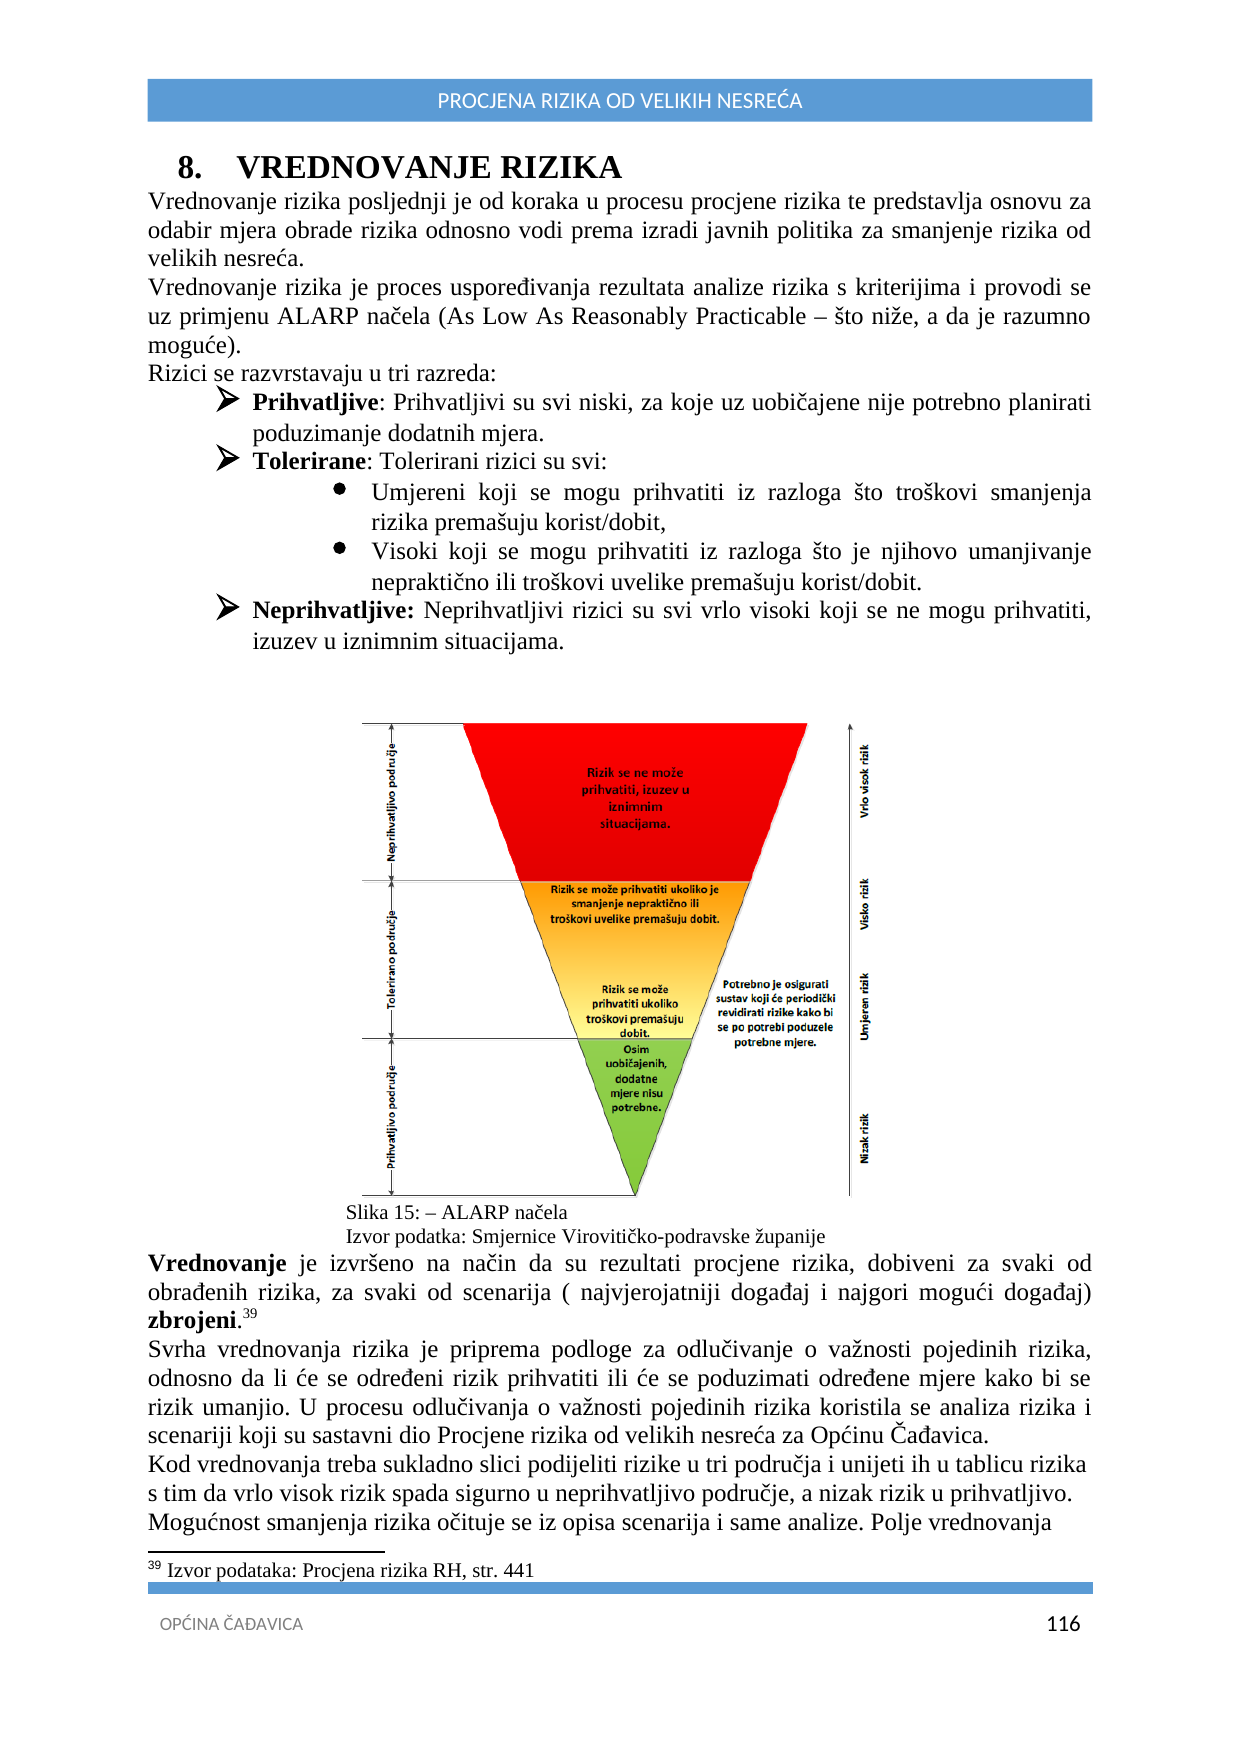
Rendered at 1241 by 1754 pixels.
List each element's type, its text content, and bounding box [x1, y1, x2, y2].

text Izvor podatka: Smjernice Virovitičko-podravske županije [148, 1224, 1093, 1248]
list Neprihvatljive: Neprihvatljivi rizici su svi vrlo visoki koji se ne mogu prihvatiti, izuzev u iznimnim situacijama. [215, 596, 1093, 655]
text Slika 15: – ALARP načela [148, 1200, 1093, 1224]
list Tolerirane: Tolerirani rizici su svi: [215, 446, 1093, 477]
text Vrednovanje je izvršeno na način da su rezultati procjene rizika, dobiveni za svaki od obrađenih rizika, za svaki od scenarija ( najvjerojatniji događaj i najgori mogući događaj) zbrojeni. [148, 1248, 1093, 1334]
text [148, 1449, 1093, 1535]
subtitle VREDNOVANJE RIZIKA [177, 148, 1093, 186]
list Prihvatljive: Prihvatljivi su svi niski, za koje uz uobičajene nije potrebno planirati poduzimanje dodatnih mjera. [215, 387, 1093, 446]
text Vrednovanje rizika posljednji je od koraka u procesu procjene rizika te predstavlja osnovu za odabir mjera obrade rizika odnosno vodi prema izradi javnih politika za smanjenje rizika od velikih nesreća. [148, 186, 1093, 272]
list Umjereni koji se mogu prihvatiti iz razloga što troškovi smanjenja rizika premašuju korist/dobit, [334, 477, 1093, 536]
list Visoki koji se mogu prihvatiti iz razloga što je njihovo umanjivanje nepraktično ili troškovi uvelike premašuju korist/dobit. [334, 536, 1093, 596]
text Vrednovanje rizika je proces uspoređivanja rezultata analize rizika s kriterijima i provodi se uz primjenu ALARP načela (As Low As Reasonably Practicable – što niže, a da je razumno moguće). [148, 272, 1093, 358]
text Rizici se razvrstavaju u tri razreda: [148, 358, 1093, 387]
text Svrha vrednovanja rizika je priprema podloge za odlučivanje o važnosti pojedinih rizika, odnosno da li će se određeni rizik prihvatiti ili će se poduzimati određene mjere kako bi se rizik umanjio. U procesu odlučivanja o važnosti pojedinih rizika koristila se analiza rizika i scenariji koji su sastavni dio Procjene rizika od velikih nesreća za Općinu Čađavica. [148, 1334, 1093, 1449]
